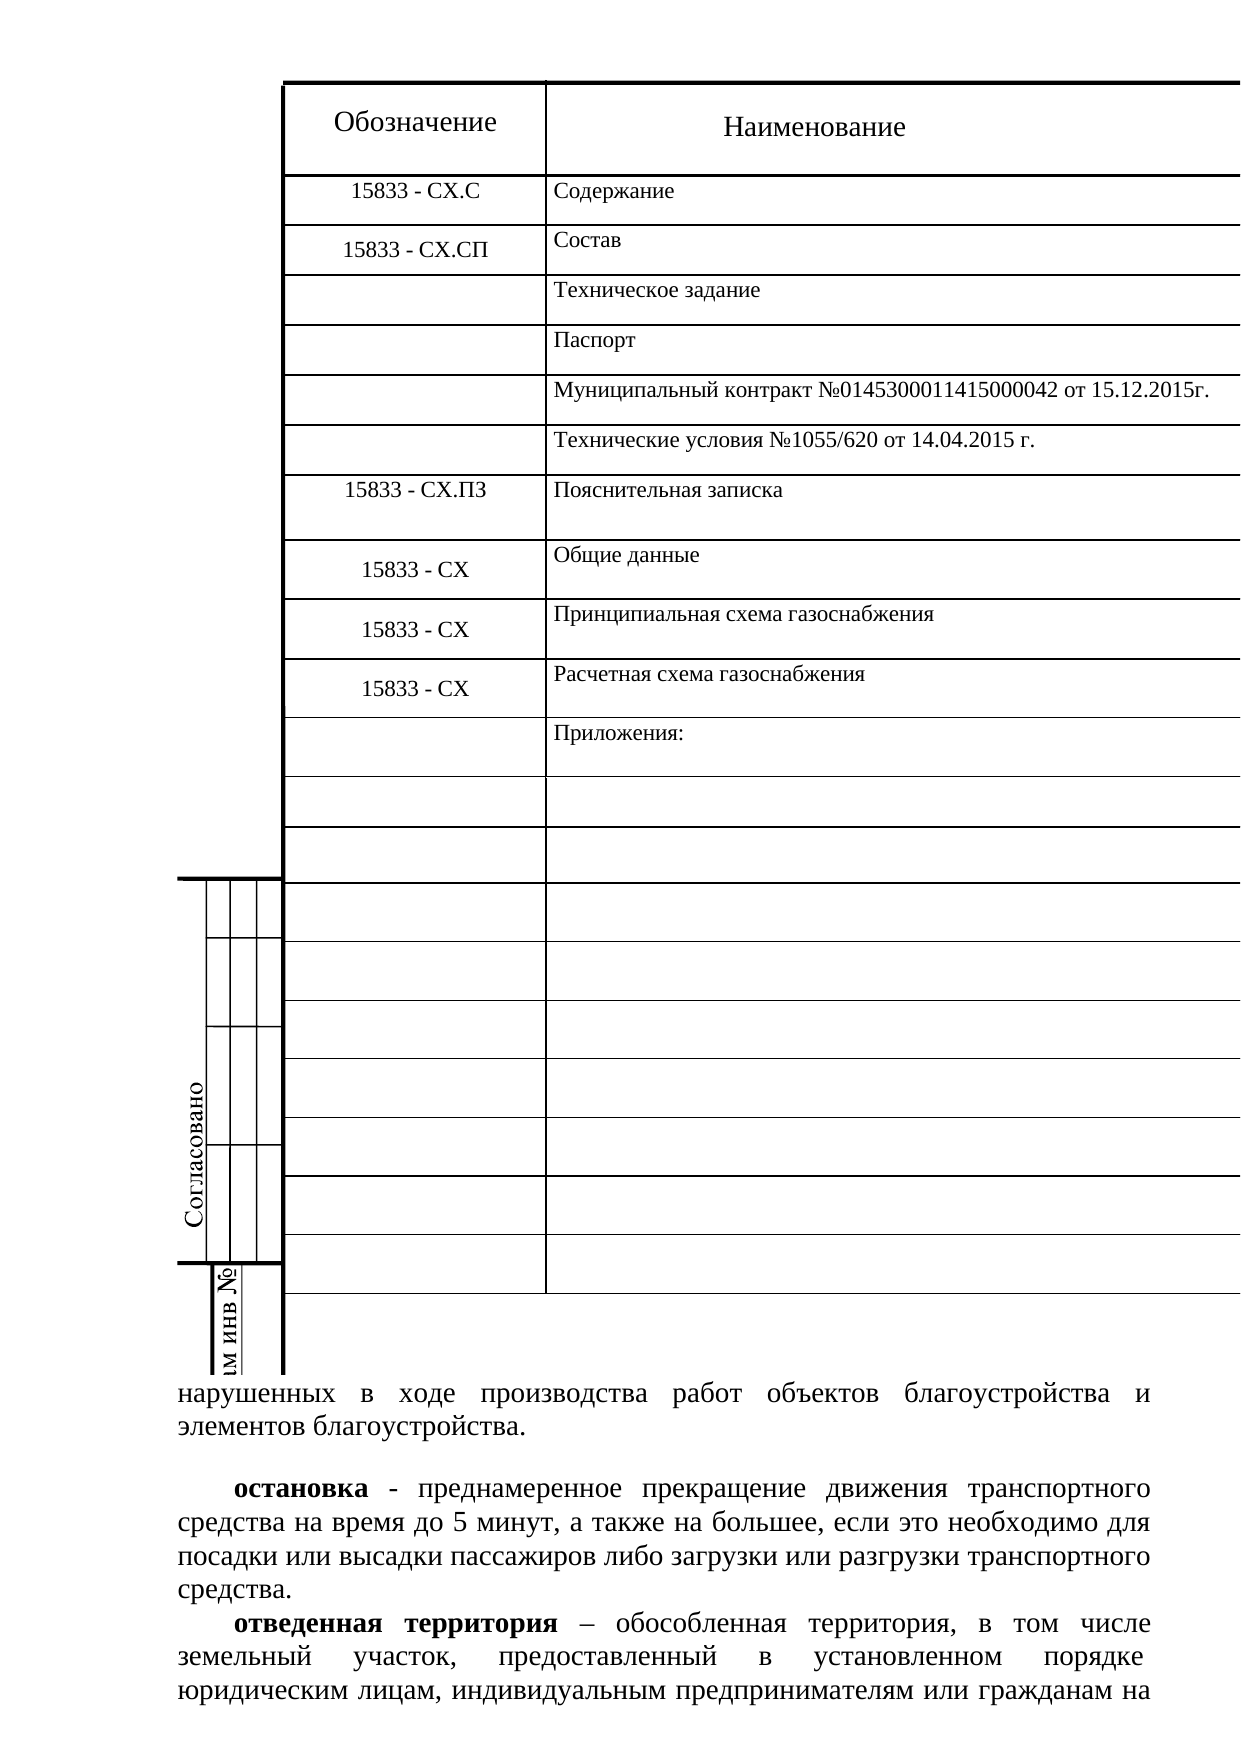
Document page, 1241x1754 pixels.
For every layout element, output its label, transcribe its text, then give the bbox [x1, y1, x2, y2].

text отведенная территория – обособленная территория, в том числе земельный участок, предоставленный в установленном порядке юридическим лицам, индивидуальным предпринимателям или гражданам на праве собственности, ином вещном праве, праве аренды, ином законном праве; [177, 1605, 1152, 1705]
text ордер - документ, дающий право на производство земляных, ремонтных и отдельных работ, связанных с благоустройством территории, выдаваемый администрацией муниципального образования в целях координации производства указанных работ и контроля за восстановлением нарушенных в ходе производства работ объектов благоустройства и элементов благоустройства. [177, 1375, 1152, 1442]
text остановка - преднамеренное прекращение движения транспортного средства на время до 5 минут, а также на большее, если это необходимо для посадки или высадки пассажиров либо загрузки или разгрузки транспортного средства. [177, 1471, 1152, 1605]
